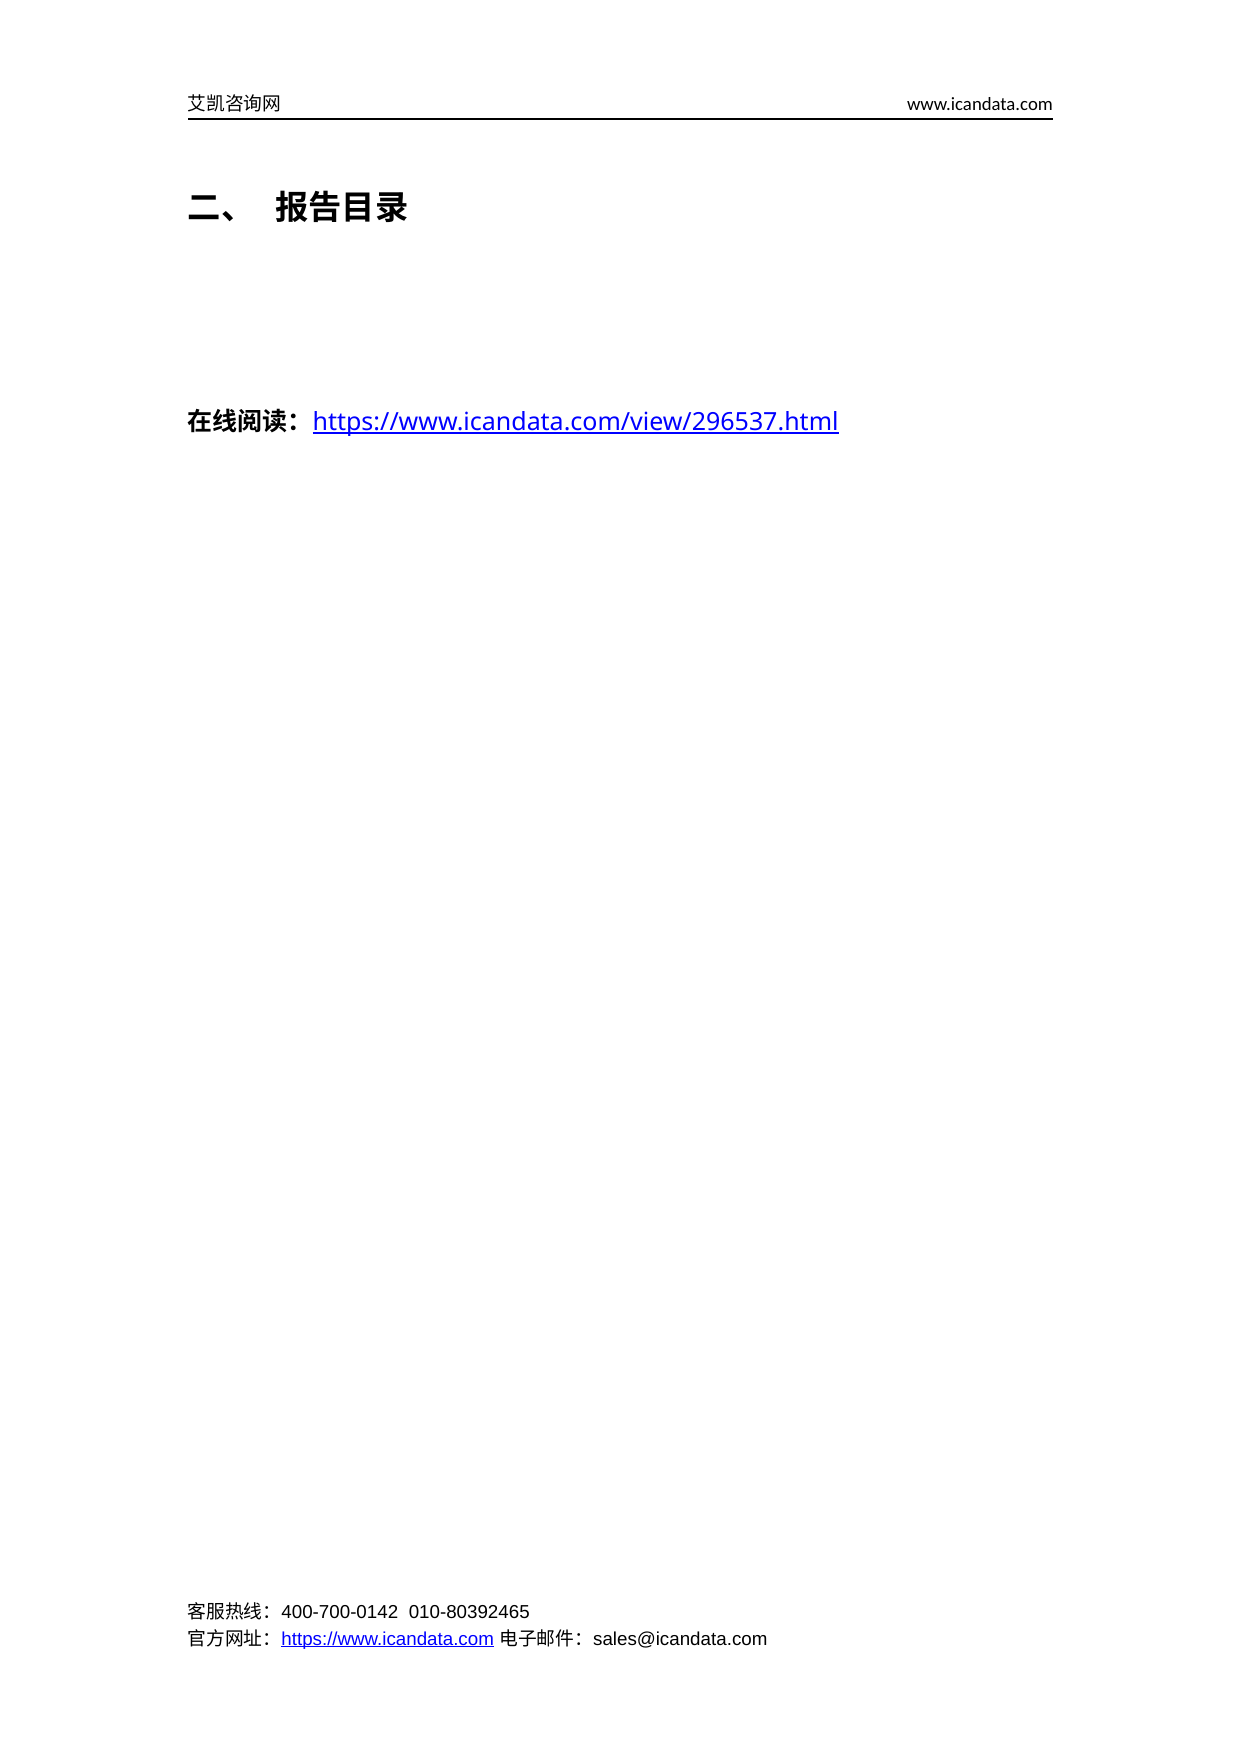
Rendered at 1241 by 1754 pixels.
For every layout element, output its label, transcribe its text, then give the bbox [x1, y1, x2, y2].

text 在线阅读：https://www.icandata.com/view/296537.html [187, 387, 1053, 452]
subtitle 报告目录 [187, 172, 1053, 237]
